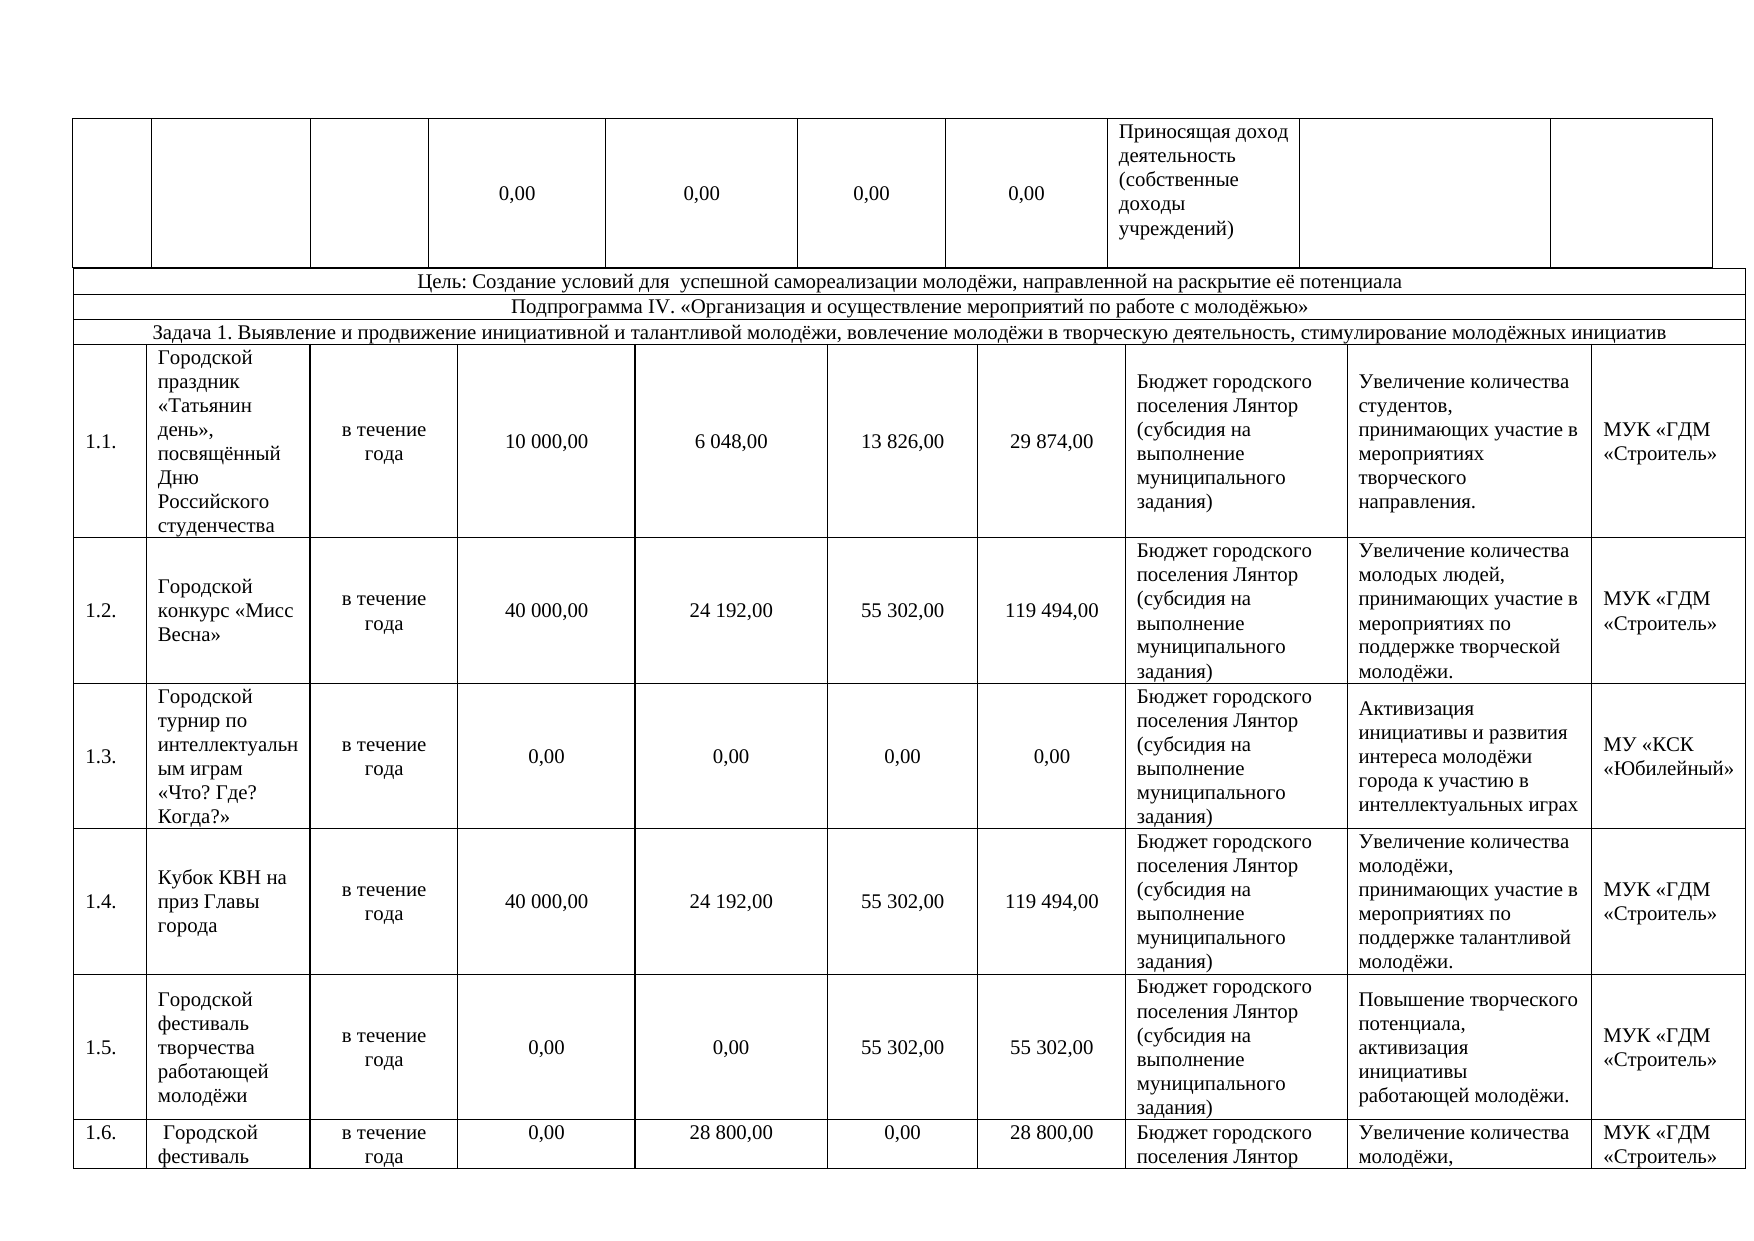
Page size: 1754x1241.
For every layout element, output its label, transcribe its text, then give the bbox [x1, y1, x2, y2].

table_cell 119 494,00 [978, 538, 1125, 683]
table_cell 0,00 [458, 684, 634, 828]
table_cell 1.4. [74, 829, 146, 973]
table_cell Бюджет городского поселения Лянтор (субсидия на выполнение муниципального задания) [1126, 538, 1347, 683]
table_cell Задача 1. Выявление и продвижение инициативной и талантливой молодёжи, вовлечение молодёжи в творческую деятельность, стимулирование молодёжных инициатив [74, 320, 1745, 344]
table_cell МУ «КСК «Юбилейный» [1592, 684, 1745, 828]
table_cell Повышение творческого потенциала, активизация инициативы работающей молодёжи. [1348, 975, 1591, 1119]
table_cell 6 048,00 [636, 345, 827, 537]
table_cell 0,00 [828, 1120, 977, 1168]
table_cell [1126, 1120, 1347, 1168]
table_cell 0,00 [458, 1120, 634, 1168]
table_cell Городской конкурс «Мисс Весна» [147, 538, 309, 683]
table_cell Бюджет городского поселения Лянтор (субсидия на выполнение муниципального задания) [1126, 684, 1347, 828]
table_cell 1.3. [74, 684, 146, 828]
table_cell в течение года [311, 345, 457, 537]
table_cell 40 000,00 [458, 829, 634, 973]
table_cell Кубок КВН на приз Главы города [147, 829, 309, 973]
table_cell Бюджет городского поселения Лянтор (субсидия на выполнение муниципального задания) [1126, 975, 1347, 1119]
table_cell МУК «ГДМ «Строитель» [1592, 345, 1745, 537]
table_cell Бюджет городского поселения Лянтор (субсидия на выполнение муниципального задания) [1126, 829, 1347, 973]
table_cell 119 494,00 [978, 829, 1125, 973]
table_cell 55 302,00 [978, 975, 1125, 1119]
table_header Цель: Создание условий для успешной самореализации молодёжи, направленной на раскрытие её потенциала [74, 269, 1745, 293]
table_cell Увеличение количества молодёжи, принимающих участие в мероприятиях по поддержке талантливой молодёжи. [1348, 829, 1591, 973]
table_cell 10 000,00 [458, 345, 634, 537]
table_cell в течение года [311, 538, 457, 683]
table_cell 1.5. [74, 975, 146, 1119]
table_cell МУК «ГДМ «Строитель» [1592, 829, 1745, 973]
table_cell в течение года [311, 829, 457, 973]
table_cell 24 192,00 [636, 829, 827, 973]
table_cell 0,00 [429, 119, 605, 267]
table_cell МУК «ГДМ «Строитель» [1592, 975, 1745, 1119]
table_cell 1.2. [74, 538, 146, 683]
table_cell 55 302,00 [828, 975, 977, 1119]
table_cell 1.6. [74, 1120, 146, 1168]
table_cell Городской праздник «Татьянин день», посвящённый Дню Российского студенчества [147, 345, 309, 537]
table_cell 29 874,00 [978, 345, 1125, 537]
table_cell Приносящая доход деятельность (собственные доходы учреждений) [1108, 119, 1299, 267]
table_cell в течение года [311, 684, 457, 828]
table_cell Подпрограмма IV. «Организация и осуществление мероприятий по работе с молодёжью» [74, 295, 1745, 318]
table_cell 1.1. [74, 345, 146, 537]
table_cell 0,00 [606, 119, 797, 267]
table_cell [1592, 1120, 1745, 1168]
table_cell МУК «ГДМ «Строитель» [1592, 538, 1745, 683]
table_cell Городской турнир по интеллектуальным играм «Что? Где? Когда?» [147, 684, 309, 828]
table_cell 0,00 [636, 684, 827, 828]
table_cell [1348, 1120, 1591, 1168]
table_cell Активизация инициативы и развития интереса молодёжи города к участию в интеллектуальных играх [1348, 684, 1591, 828]
table_cell Увеличение количества студентов, принимающих участие в мероприятиях творческого направления. [1348, 345, 1591, 537]
table_cell Увеличение количества молодых людей, принимающих участие в мероприятиях по поддержке творческой молодёжи. [1348, 538, 1591, 683]
table_cell 40 000,00 [458, 538, 634, 683]
table_cell 0,00 [458, 975, 634, 1119]
table_cell 28 800,00 [636, 1120, 827, 1168]
table_cell Городской фестиваль творчества работающей молодёжи [147, 975, 309, 1119]
table_cell в течение года [311, 1120, 457, 1168]
table_cell 13 826,00 [828, 345, 977, 537]
table_cell 0,00 [828, 684, 977, 828]
table_cell Бюджет городского поселения Лянтор (субсидия на выполнение муниципального задания) [1126, 345, 1347, 537]
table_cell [147, 1120, 309, 1168]
table_cell 28 800,00 [978, 1120, 1125, 1168]
table_cell 0,00 [798, 119, 945, 267]
table_cell 0,00 [978, 684, 1125, 828]
table_cell 24 192,00 [636, 538, 827, 683]
table_cell в течение года [311, 975, 457, 1119]
table_cell 55 302,00 [828, 538, 977, 683]
table_cell 0,00 [636, 975, 827, 1119]
table_cell 55 302,00 [828, 829, 977, 973]
table_cell 0,00 [946, 119, 1107, 267]
